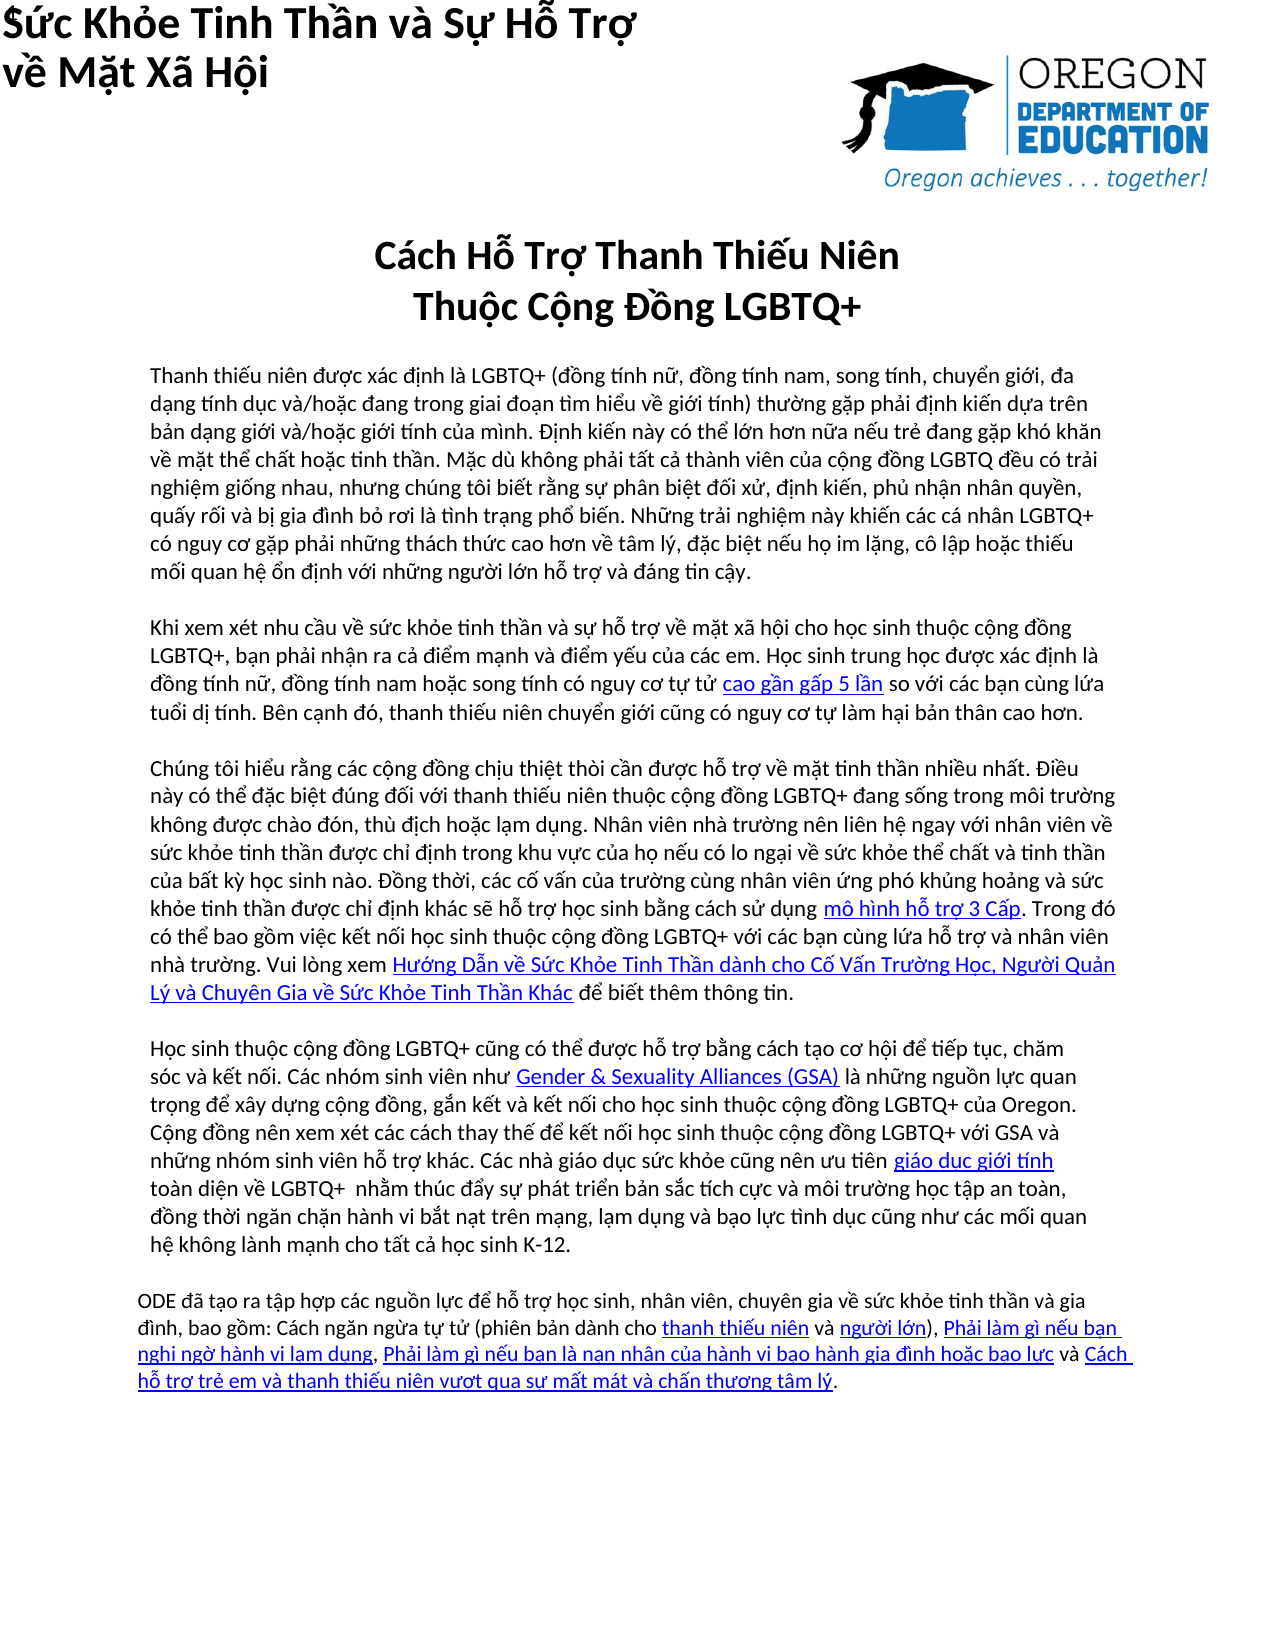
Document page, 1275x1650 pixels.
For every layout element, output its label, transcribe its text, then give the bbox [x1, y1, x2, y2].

text Khi xem xét nhu cầu về sức khỏe tinh thần và sự hỗ trợ về mặt xã hội cho học sinh thuộc cộng đồng LGBTQ+, bạn phải nhận ra cả điểm mạnh và điểm yếu của các em. Học sinh trung học được xác định là đồng tính nữ, đồng tính nam hoặc song tính có nguy cơ tự tử cao gần gấp 5 lần so với các bạn cùng lứa tuổi dị tính. Bên cạnh đó, thanh thiếu niên chuyển giới cũng có nguy cơ tự làm hại bản thân cao hơn. [150, 613, 1108, 726]
text Thanh thiếu niên được xác định là LGBTQ+ (đồng tính nữ, đồng tính nam, song tính, chuyển giới, đa dạng tính dục và/hoặc đang trong giai đoạn tìm hiểu về giới tính) thường gặp phải định kiến dựa trên bản dạng giới và/hoặc giới tính của mình. Định kiến này có thể lớn hơn nữa nếu trẻ đang gặp khó khăn về mặt thể chất hoặc tinh thần. Mặc dù không phải tất cả thành viên của cộng đồng LGBTQ đều có trải nghiệm giống nhau, nhưng chúng tôi biết rằng sự phân biệt đối xử, định kiến, phủ nhận nhân quyền, quấy rối và bị gia đình bỏ rơi là tình trạng phổ biến. Những trải nghiệm này khiến các cá nhân LGBTQ+ có nguy cơ gặp phải những thách thức cao hơn về tâm lý, đặc biệt nếu họ im lặng, cô lập hoặc thiếu mối quan hệ ổn định với những người lớn hỗ trợ và đáng tin cậy. [150, 361, 1112, 585]
subtitle Cách Hỗ Trợ Thanh Thiếu Niên Thuộc Cộng Đồng LGBTQ+ [342, 229, 933, 331]
text Chúng tôi hiểu rằng các cộng đồng chịu thiệt thòi cần được hỗ trợ về mặt tinh thần nhiều nhất. Điều này có thể đặc biệt đúng đối với thanh thiếu niên thuộc cộng đồng LGBTQ+ đang sống trong môi trường không được chào đón, thù địch hoặc lạm dụng. Nhân viên nhà trường nên liên hệ ngay với nhân viên về sức khỏe tinh thần được chỉ định trong khu vực của họ nếu có lo ngại về sức khỏe thể chất và tinh thần của bất kỳ học sinh nào. Đồng thời, các cố vấn của trường cùng nhân viên ứng phó khủng hoảng và sức khỏe tinh thần được chỉ định khác sẽ hỗ trợ học sinh bằng cách sử dụng mô hình hỗ trợ 3 Cấp. Trong đó có thể bao gồm việc kết nối học sinh thuộc cộng đồng LGBTQ+ với các bạn cùng lứa hỗ trợ và nhân viên nhà trường. Vui lòng xem Hướng Dẫn về Sức Khỏe Tinh Thần dành cho Cố Vấn Trường Học, Người Quản Lý và Chuyên Gia về Sức Khỏe Tinh Thần Khác để biết thêm thông tin. [150, 754, 1118, 1006]
picture [841, 52, 1218, 192]
text ODE đã tạo ra tập hợp các nguồn lực để hỗ trợ học sinh, nhân viên, chuyên gia về sức khỏe tinh thần và gia đình, bao gồm: Cách ngăn ngừa tự tử (phiên bản dành cho thanh thiếu niên và người lớn), Phải làm gì nếu bạn nghi ngờ hành vi lạm dụng, Phải làm gì nếu bạn là nạn nhân của hành vi bạo hành gia đình hoặc bạo lực và Cách hỗ trợ trẻ em và thanh thiếu niên vượt qua sự mất mát và chấn thương tâm lý. [137, 1287, 1135, 1394]
text Học sinh thuộc cộng đồng LGBTQ+ cũng có thể được hỗ trợ bằng cách tạo cơ hội để tiếp tục, chăm sóc và kết nối. Các nhóm sinh viên như Gender & Sexuality Alliances (GSA) là những nguồn lực quan trọng để xây dựng cộng đồng, gắn kết và kết nối cho học sinh thuộc cộng đồng LGBTQ+ của Oregon. Cộng đồng nên xem xét các cách thay thế để kết nối học sinh thuộc cộng đồng LGBTQ+ với GSA và những nhóm sinh viên hỗ trợ khác. Các nhà giáo dục sức khỏe cũng nên ưu tiên giáo dục giới tính toàn diện về LGBTQ+ nhằm thúc đẩy sự phát triển bản sắc tích cực và môi trường học tập an toàn, đồng thời ngăn chặn hành vi bắt nạt trên mạng, lạm dụng và bạo lực tình dục cũng như các mối quan hệ không lành mạnh cho tất cả học sinh K-12. [150, 1034, 1090, 1258]
